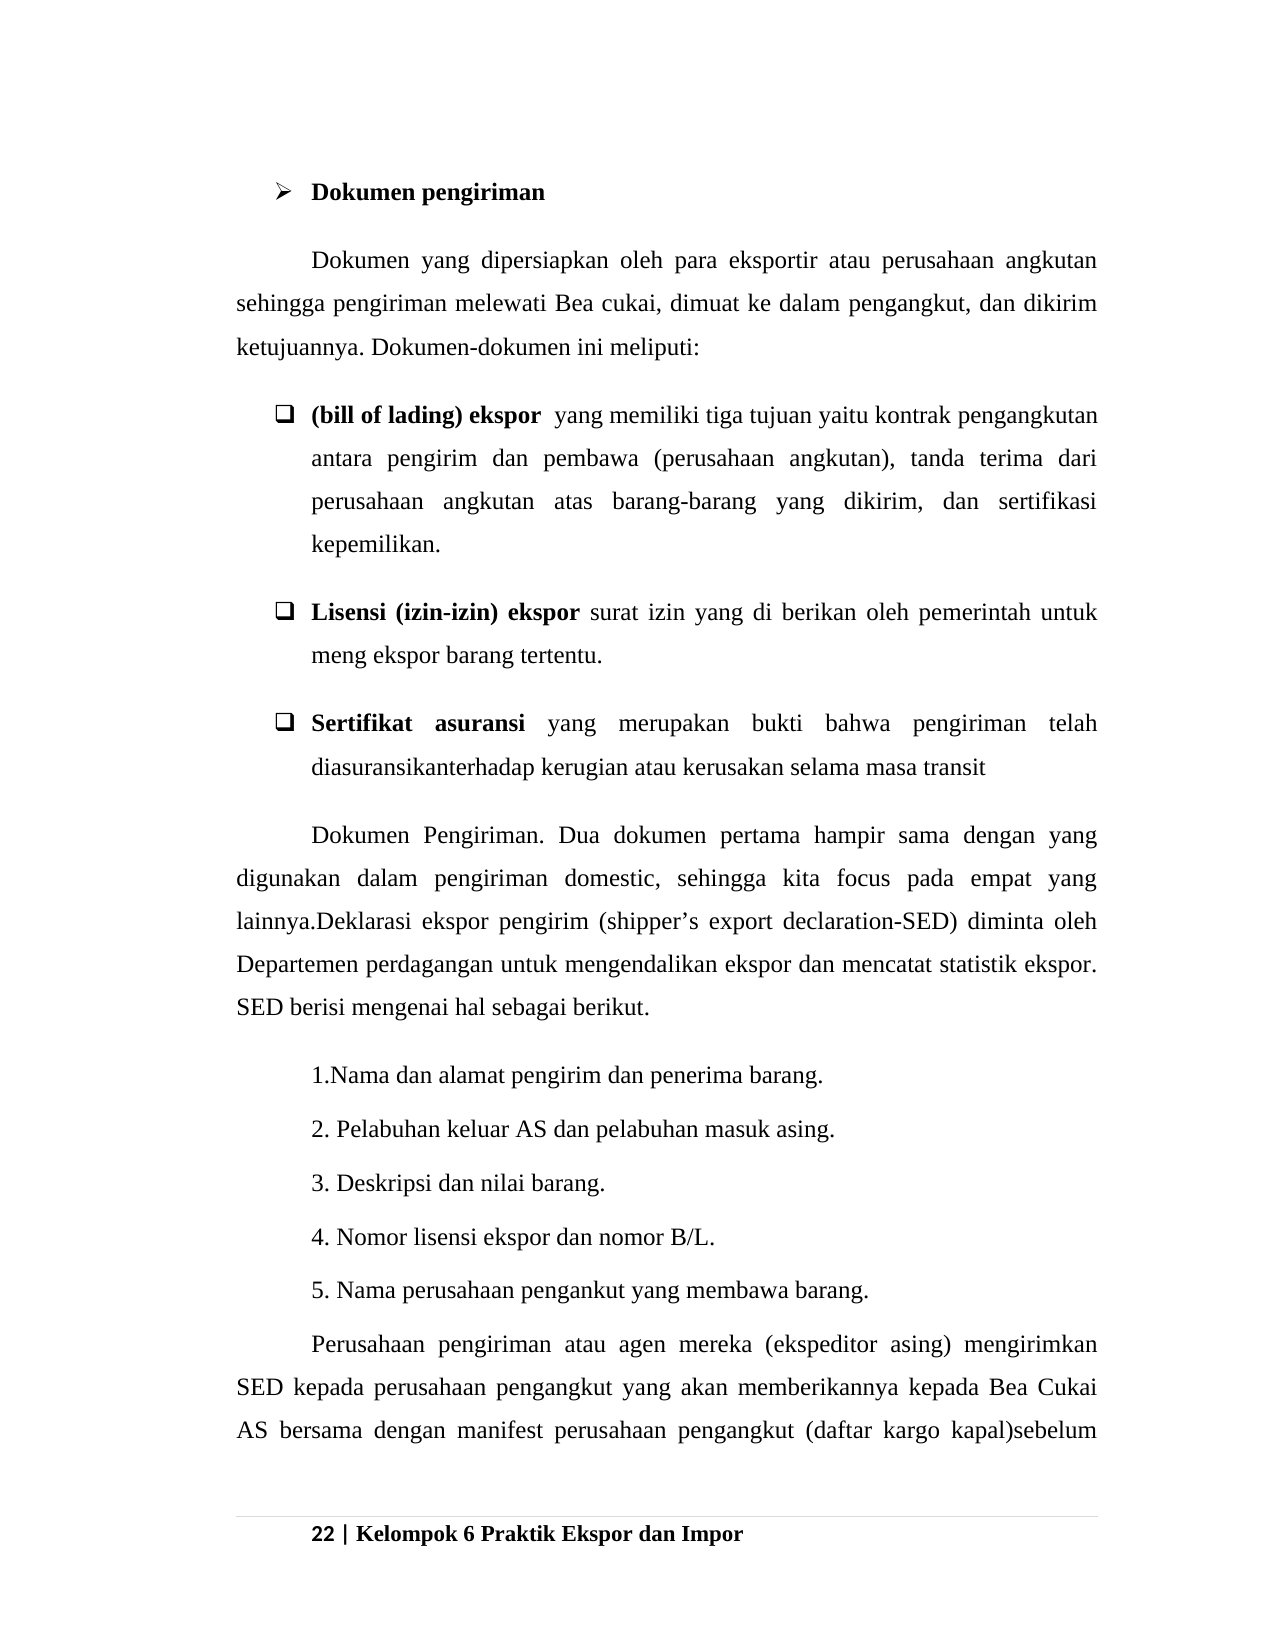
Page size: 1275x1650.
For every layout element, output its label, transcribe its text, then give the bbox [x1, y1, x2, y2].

text 4. Nomor lisensi ekspor dan nomor B/L. [236, 1222, 1098, 1250]
list Lisensi (izin-izin) ekspor surat izin yang di berikan oleh pemerintah untuk meng ekspor barang tertentu. [274, 597, 1098, 669]
list Dokumen pengiriman [274, 177, 1098, 206]
text 2. Pelabuhan keluar AS dan pelabuhan masuk asing. [236, 1114, 1098, 1143]
text 3. Deskripsi dan nilai barang. [236, 1168, 1098, 1197]
text 5. Nama perusahaan pengankut yang membawa barang. [236, 1275, 1098, 1304]
text Dokumen yang dipersiapkan oleh para eksportir atau perusahaan angkutan sehingga pengiriman melewati Bea cukai, dimuat ke dalam pengangkut, dan dikirim ketujuannya. Dokumen-dokumen ini meliputi: [236, 245, 1098, 360]
text 1.Nama dan alamat pengirim dan penerima barang. [236, 1060, 1098, 1089]
list (bill of lading) ekspor yang memiliki tiga tujuan yaitu kontrak pengangkutan antara pengirim dan pembawa (perusahaan angkutan), tanda terima dari perusahaan angkutan atas barang-barang yang dikirim, dan sertifikasi kepemilikan. [274, 400, 1098, 558]
text Dokumen Pengiriman. Dua dokumen pertama hampir sama dengan yang digunakan dalam pengiriman domestic, sehingga kita focus pada empat yang lainnya.Deklarasi ekspor pengirim (shipper’s export declaration-SED) diminta oleh Departemen perdagangan untuk mengendalikan ekspor dan mencatat statistik ekspor. SED berisi mengenai hal sebagai berikut. [236, 820, 1098, 1021]
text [236, 1329, 1098, 1444]
list Sertifikat asuransi yang merupakan bukti bahwa pengiriman telah diasuransikanterhadap kerugian atau kerusakan selama masa transit [274, 708, 1098, 780]
